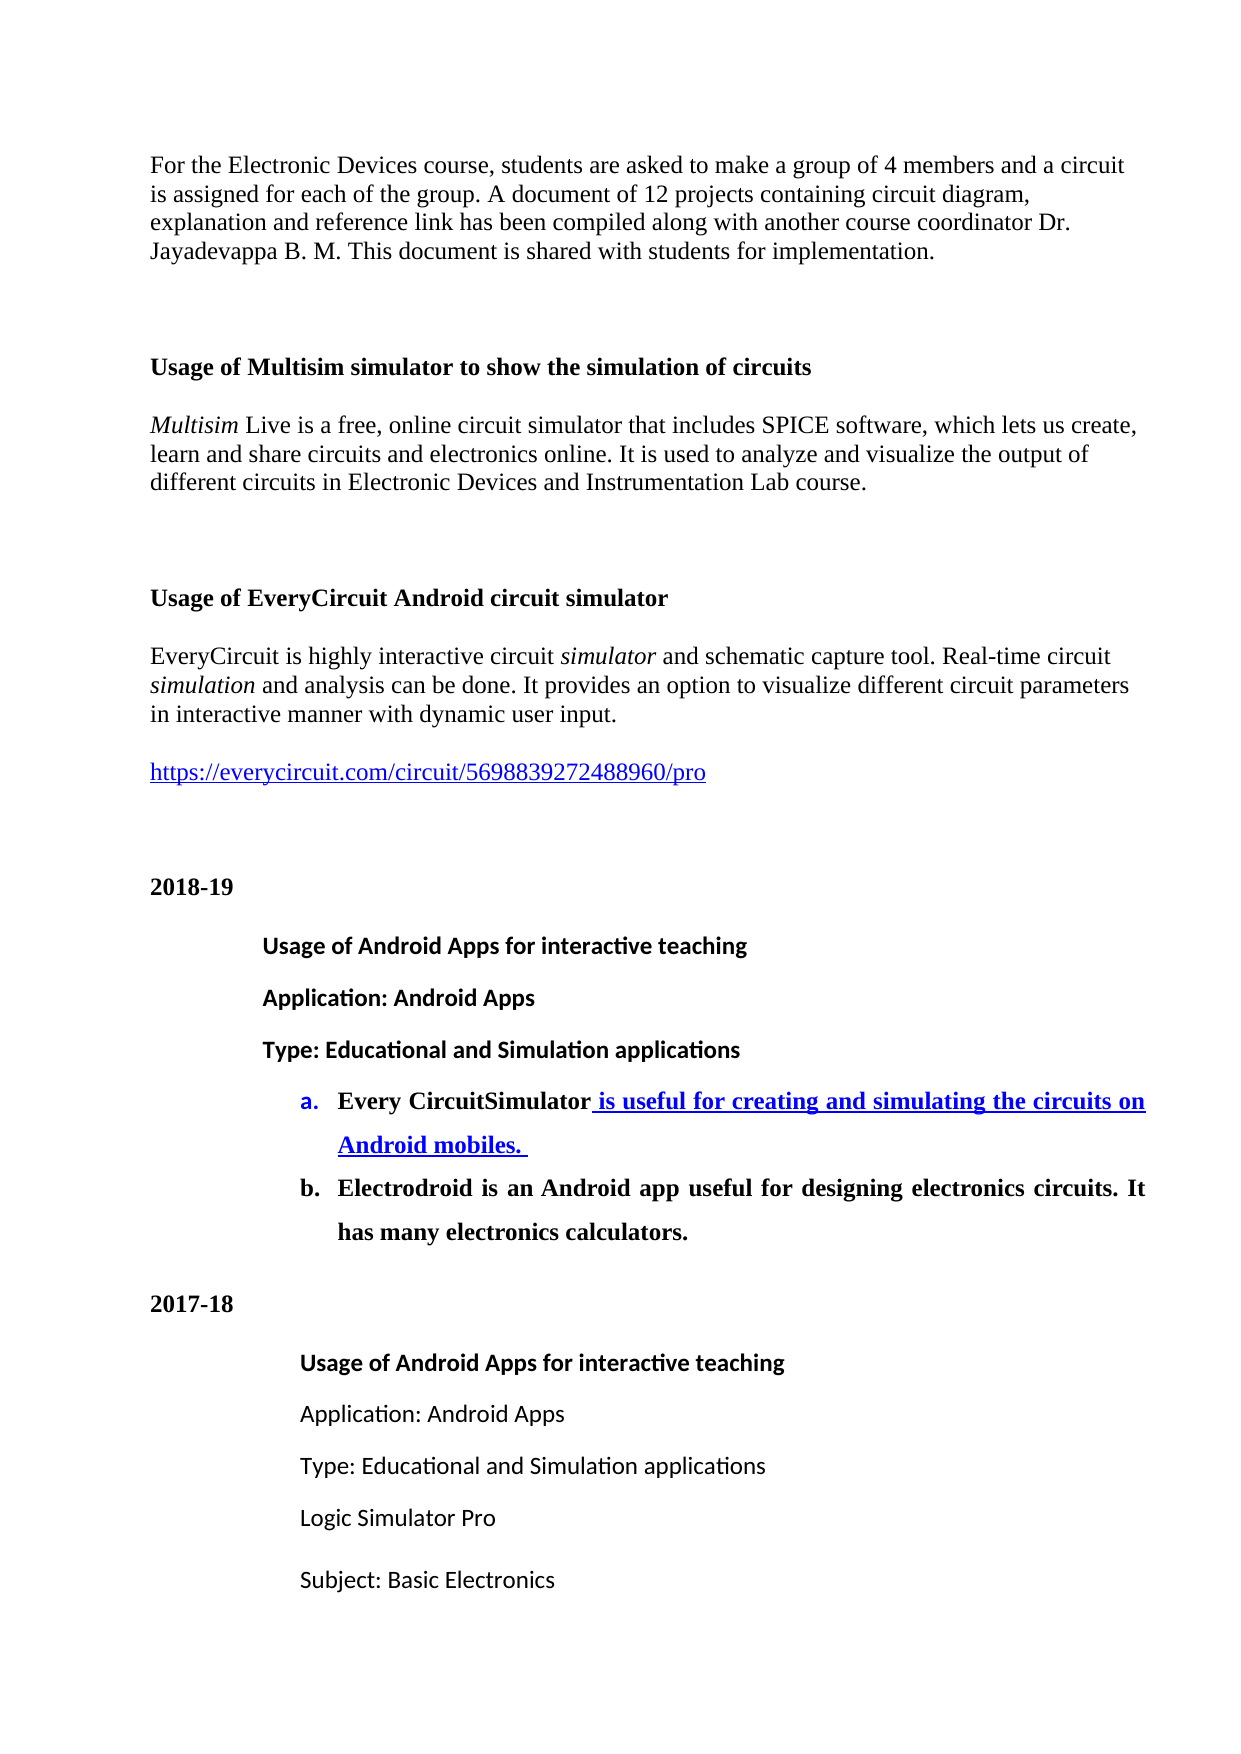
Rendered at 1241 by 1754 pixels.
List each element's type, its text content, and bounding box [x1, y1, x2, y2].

list Electrodroid is an Android app useful for designing electronics circuits. It has many electronics calculators. [300, 1173, 1146, 1245]
text Application: Android Apps [262, 982, 1130, 1013]
text For the Electronic Devices course, students are asked to make a group of 4 members and a circuit is assigned for each of the group. A document of 12 projects containing circuit diagram, explanation and reference link has been compiled along with another course coordinator Dr. Jayadevappa B. M. This document is shared with students for implementation. [150, 150, 1146, 265]
text Logic Simulator Pro [300, 1502, 1146, 1532]
text Application: Android Apps [300, 1398, 1130, 1429]
text EveryCircuit is highly interactive circuit simulator and schematic capture tool. Real-time circuit simulation and analysis can be done. It provides an option to visualize different circuit parameters in interactive manner with dynamic user input. [150, 641, 1146, 727]
list Every CircuitSimulator is useful for creating and simulating the circuits on Android mobiles. [300, 1085, 1146, 1159]
text Type: Educational and Simulation applications [262, 1034, 1130, 1064]
text Type: Educational and Simulation applications [300, 1450, 1130, 1481]
text Usage of Android Apps for interactive teaching [262, 930, 1130, 961]
text 2018-19 [150, 872, 1146, 901]
text Usage of Android Apps for interactive teaching [300, 1347, 1130, 1377]
text 2017-18 [150, 1289, 1146, 1318]
text Multisim Live is a free, online circuit simulator that includes SPICE software, which lets us create, learn and share circuits and electronics online. It is used to analyze and visualize the output of different circuits in Electronic Devices and Instrumentation Lab course. [150, 410, 1146, 496]
text Usage of EveryCircuit Android circuit simulator [150, 583, 1146, 612]
text https://everycircuit.com/circuit/5698839272488960/pro [150, 757, 1146, 785]
text Subject: Basic Electronics [300, 1564, 1146, 1595]
text Usage of Multisim simulator to show the simulation of circuits [150, 352, 1146, 381]
